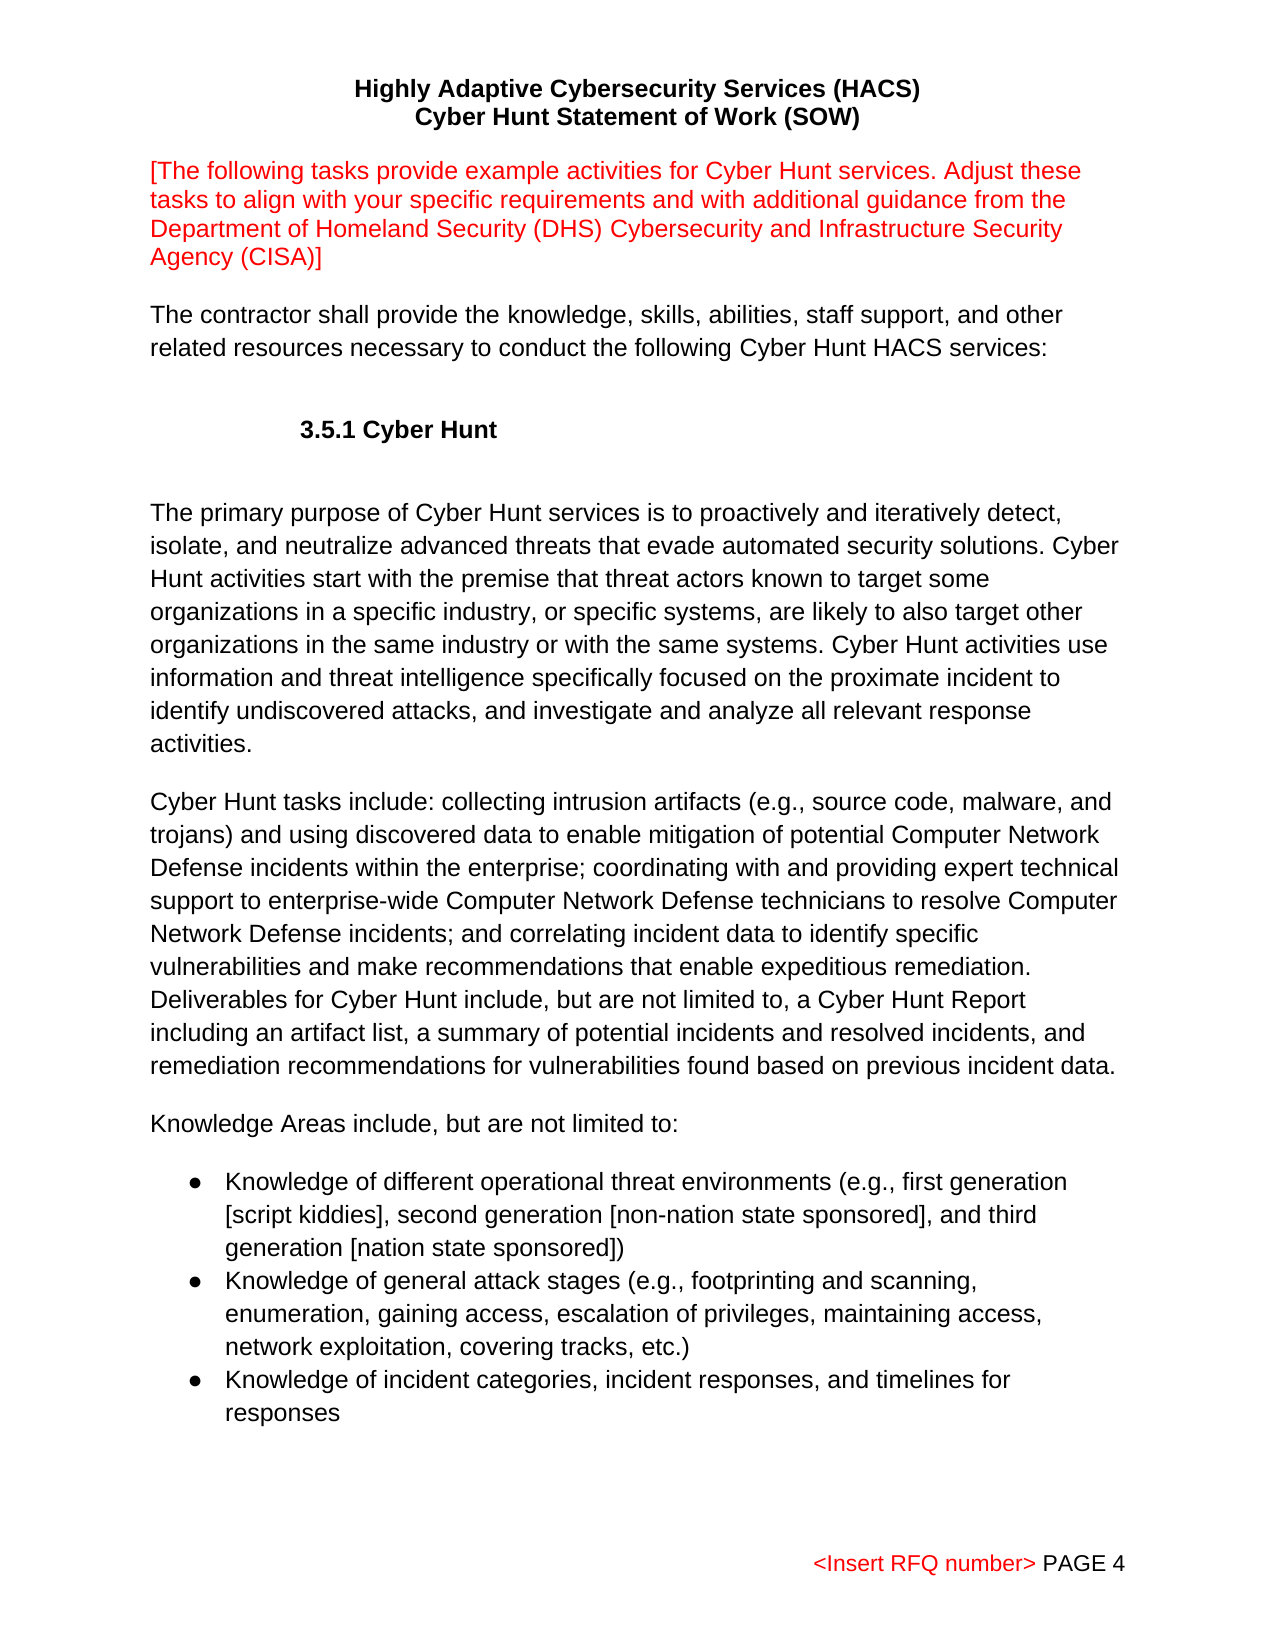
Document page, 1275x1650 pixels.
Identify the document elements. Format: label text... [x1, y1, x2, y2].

text [The following tasks provide example activities for Cyber Hunt services. Adjust these tasks to align with your specific requirements and with additional guidance from the Department of Homeland Security (DHS) Cybersecurity and Infrastructure Security Agency (CISA)] [150, 156, 1125, 271]
text Knowledge Areas include, but are not limited to: [150, 1109, 1125, 1138]
list Knowledge of different operational threat environments (e.g., first generation [script kiddies], second generation [non-nation state sponsored], and third generation [nation state sponsored]) [187, 1167, 1125, 1262]
text The contractor shall provide the knowledge, skills, abilities, staff support, and other related resources necessary to conduct the following Cyber Hunt HACS services: [150, 300, 1125, 362]
list Knowledge of incident categories, incident responses, and timelines for responses [187, 1365, 1125, 1427]
subtitle 3.5.1 Cyber Hunt [225, 415, 1125, 444]
text The primary purpose of Cyber Hunt services is to proactively and iteratively detect, isolate, and neutralize advanced threats that evade automated security solutions. Cyber Hunt activities start with the premise that threat actors known to target some organizations in a specific industry, or specific systems, are likely to also target other organizations in the same industry or with the same systems. Cyber Hunt activities use information and threat intelligence specifically focused on the proximate incident to identify undiscovered attacks, and investigate and analyze all relevant response activities. [150, 498, 1125, 758]
text Cyber Hunt tasks include: collecting intrusion artifacts (e.g., source code, malware, and trojans) and using discovered data to enable mitigation of potential Computer Network Defense incidents within the enterprise; coordinating with and providing expert technical support to enterprise-wide Computer Network Defense technicians to resolve Computer Network Defense incidents; and correlating incident data to identify specific vulnerabilities and make recommendations that enable expeditious remediation. Deliverables for Cyber Hunt include, but are not limited to, a Cyber Hunt Report including an artifact list, a summary of potential incidents and resolved incidents, and remediation recommendations for vulnerabilities found based on previous incident data. [150, 787, 1125, 1080]
list Knowledge of general attack stages (e.g., footprinting and scanning, enumeration, gaining access, escalation of privileges, maintaining access, network exploitation, covering tracks, etc.) [187, 1266, 1125, 1361]
